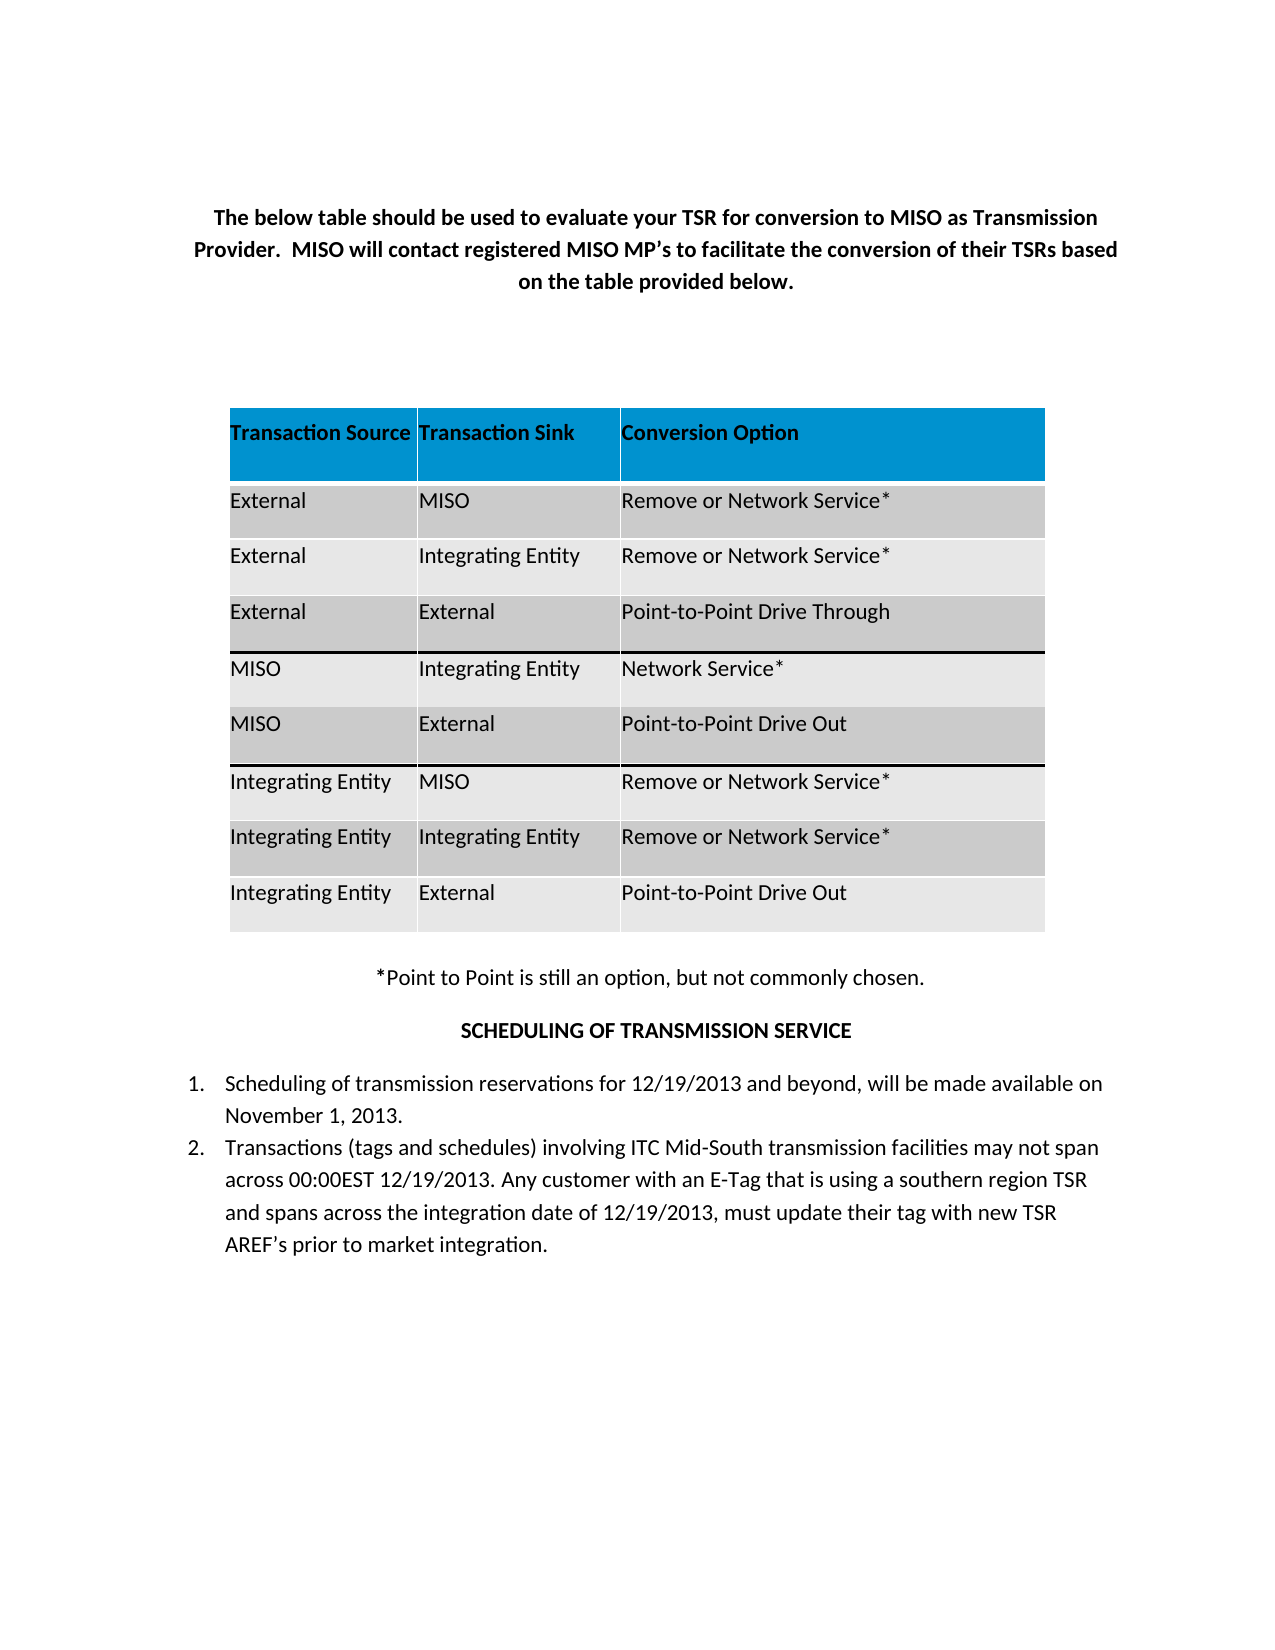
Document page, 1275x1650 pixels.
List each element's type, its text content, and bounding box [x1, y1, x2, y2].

table_cell Integrating Entity [418, 540, 620, 595]
table_cell Point-to-Point Drive Out [621, 878, 1045, 932]
table_cell Integrating Entity [230, 878, 417, 932]
table_cell Network Service* [621, 654, 1045, 707]
table_cell Remove or Network Service* [621, 486, 1045, 538]
table_cell External [418, 878, 620, 932]
list Transactions (tags and schedules) involving ITC Mid-South transmission facilities may not span across 00:00EST 12/19/2013. Any customer with an E-Tag that is using a southern region TSR and spans across the integration date of 12/19/2013, must update their tag with new TSR AREF’s prior to market integration. [187, 1133, 1125, 1258]
text *Point to Point is still an option, but not commonly chosen. [300, 851, 1125, 991]
table_cell Integrating Entity [418, 821, 620, 876]
table_cell MISO [418, 767, 620, 820]
table_cell Integrating Entity [230, 821, 417, 876]
table_cell MISO [230, 654, 417, 707]
table_header Transaction Source [230, 408, 417, 481]
table_cell External [418, 596, 620, 651]
table_cell Integrating Entity [418, 654, 620, 707]
table_cell Remove or Network Service* [621, 821, 1045, 876]
table_cell External [230, 596, 417, 651]
table_cell MISO [418, 486, 620, 538]
list Scheduling of transmission reservations for 12/19/2013 and beyond, will be made available on November 1, 2013. [187, 1069, 1125, 1129]
table_cell Point-to-Point Drive Out [621, 707, 1045, 763]
table_header Conversion Option [621, 408, 1045, 481]
text The below table should be used to evaluate your TSR for conversion to MISO as Transmission Provider. MISO will contact registered MISO MP’s to facilitate the conversion of their TSRs based on the table provided below. [187, 203, 1125, 295]
table_header Transaction Sink [418, 408, 620, 481]
table_cell Remove or Network Service* [621, 540, 1045, 595]
text SCHEDULING OF TRANSMISSION SERVICE [187, 1016, 1125, 1044]
table_cell External [418, 707, 620, 763]
table_cell Remove or Network Service* [621, 767, 1045, 820]
table_cell External [230, 486, 417, 538]
table_cell External [230, 540, 417, 595]
table_cell Point-to-Point Drive Through [621, 596, 1045, 651]
table_cell Integrating Entity [230, 767, 417, 820]
table_cell MISO [230, 707, 417, 763]
